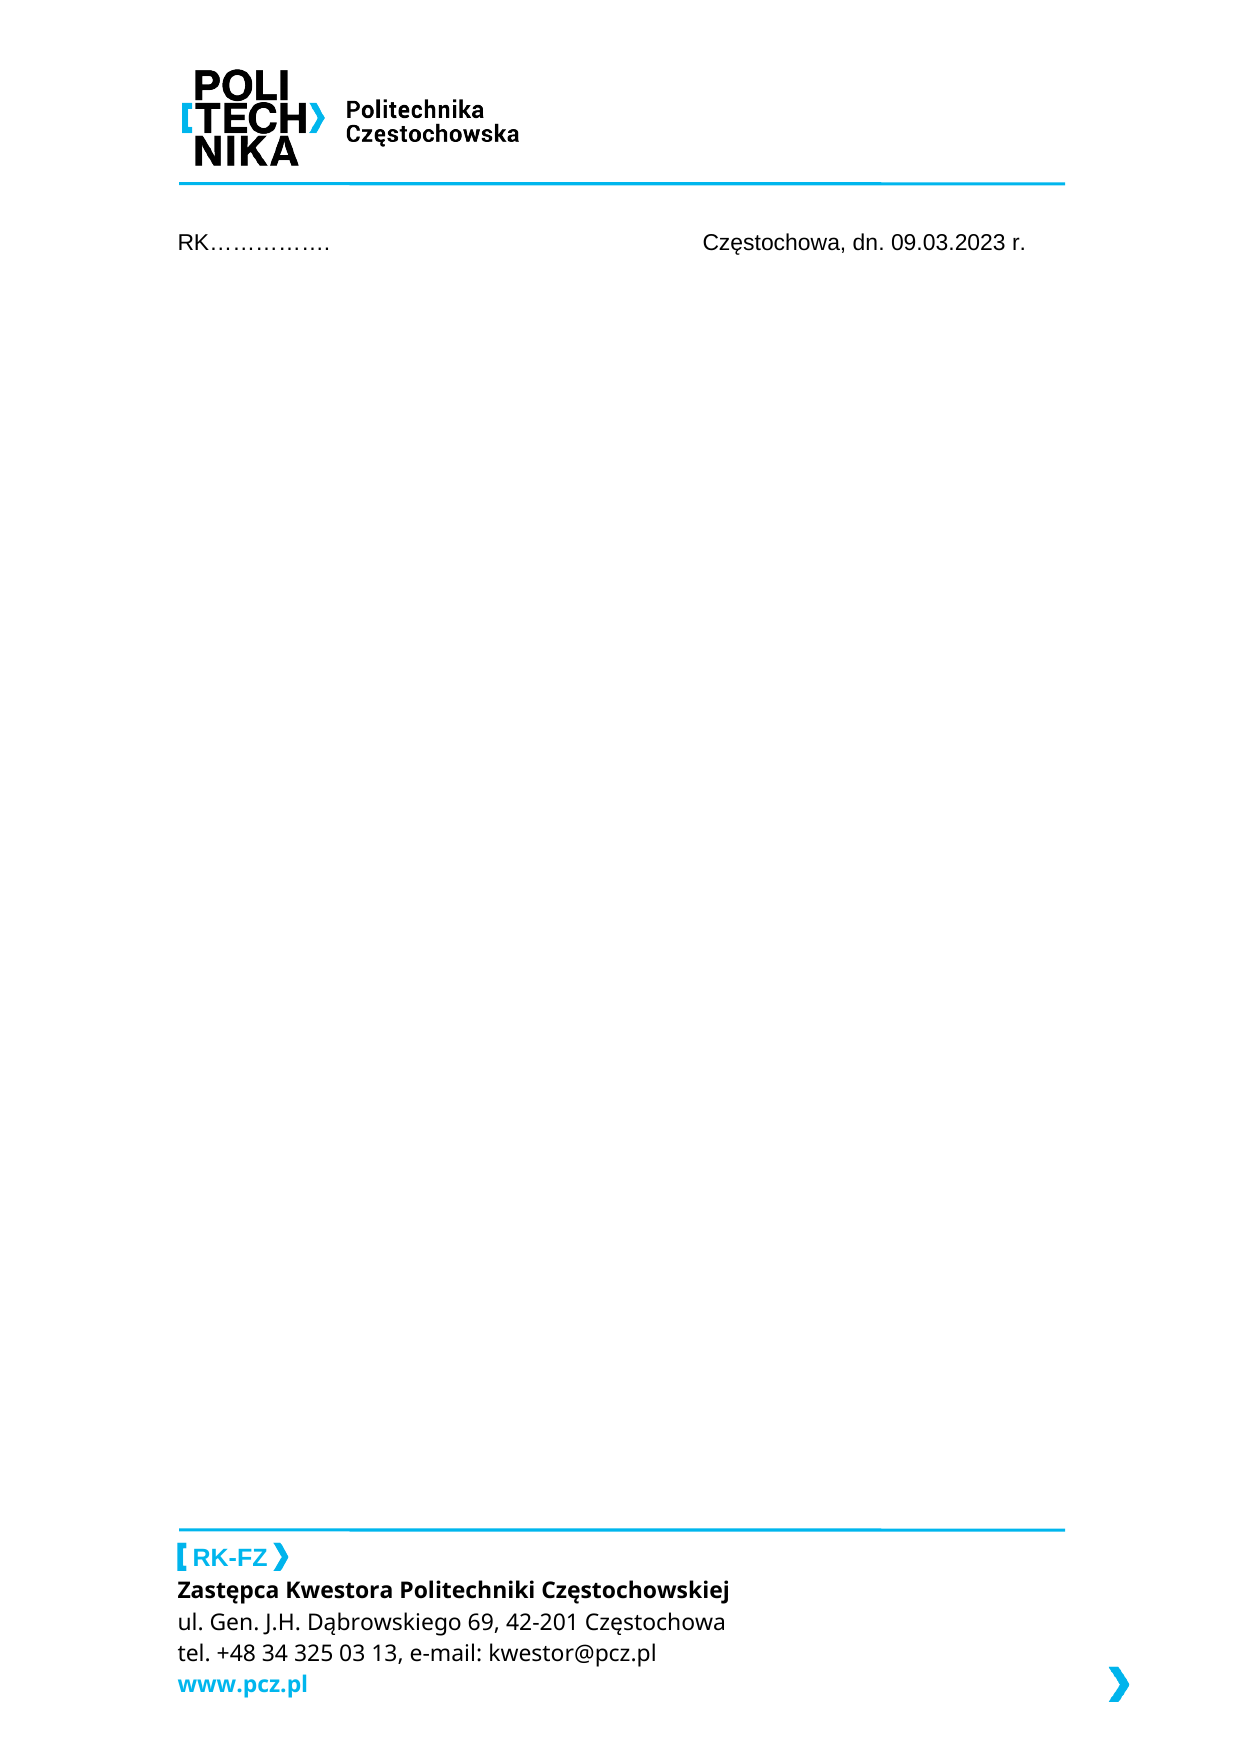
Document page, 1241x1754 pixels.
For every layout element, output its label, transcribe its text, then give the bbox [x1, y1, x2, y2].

picture [1120, 1687, 1130, 1702]
picture [281, 1542, 289, 1555]
text RK……………. Częstochowa, dn. 09.03.2023 r. [177, 229, 1063, 255]
picture [177, 65, 523, 166]
picture [273, 1545, 280, 1569]
picture [1119, 1666, 1130, 1682]
picture [282, 1559, 289, 1571]
picture [1108, 1669, 1118, 1700]
